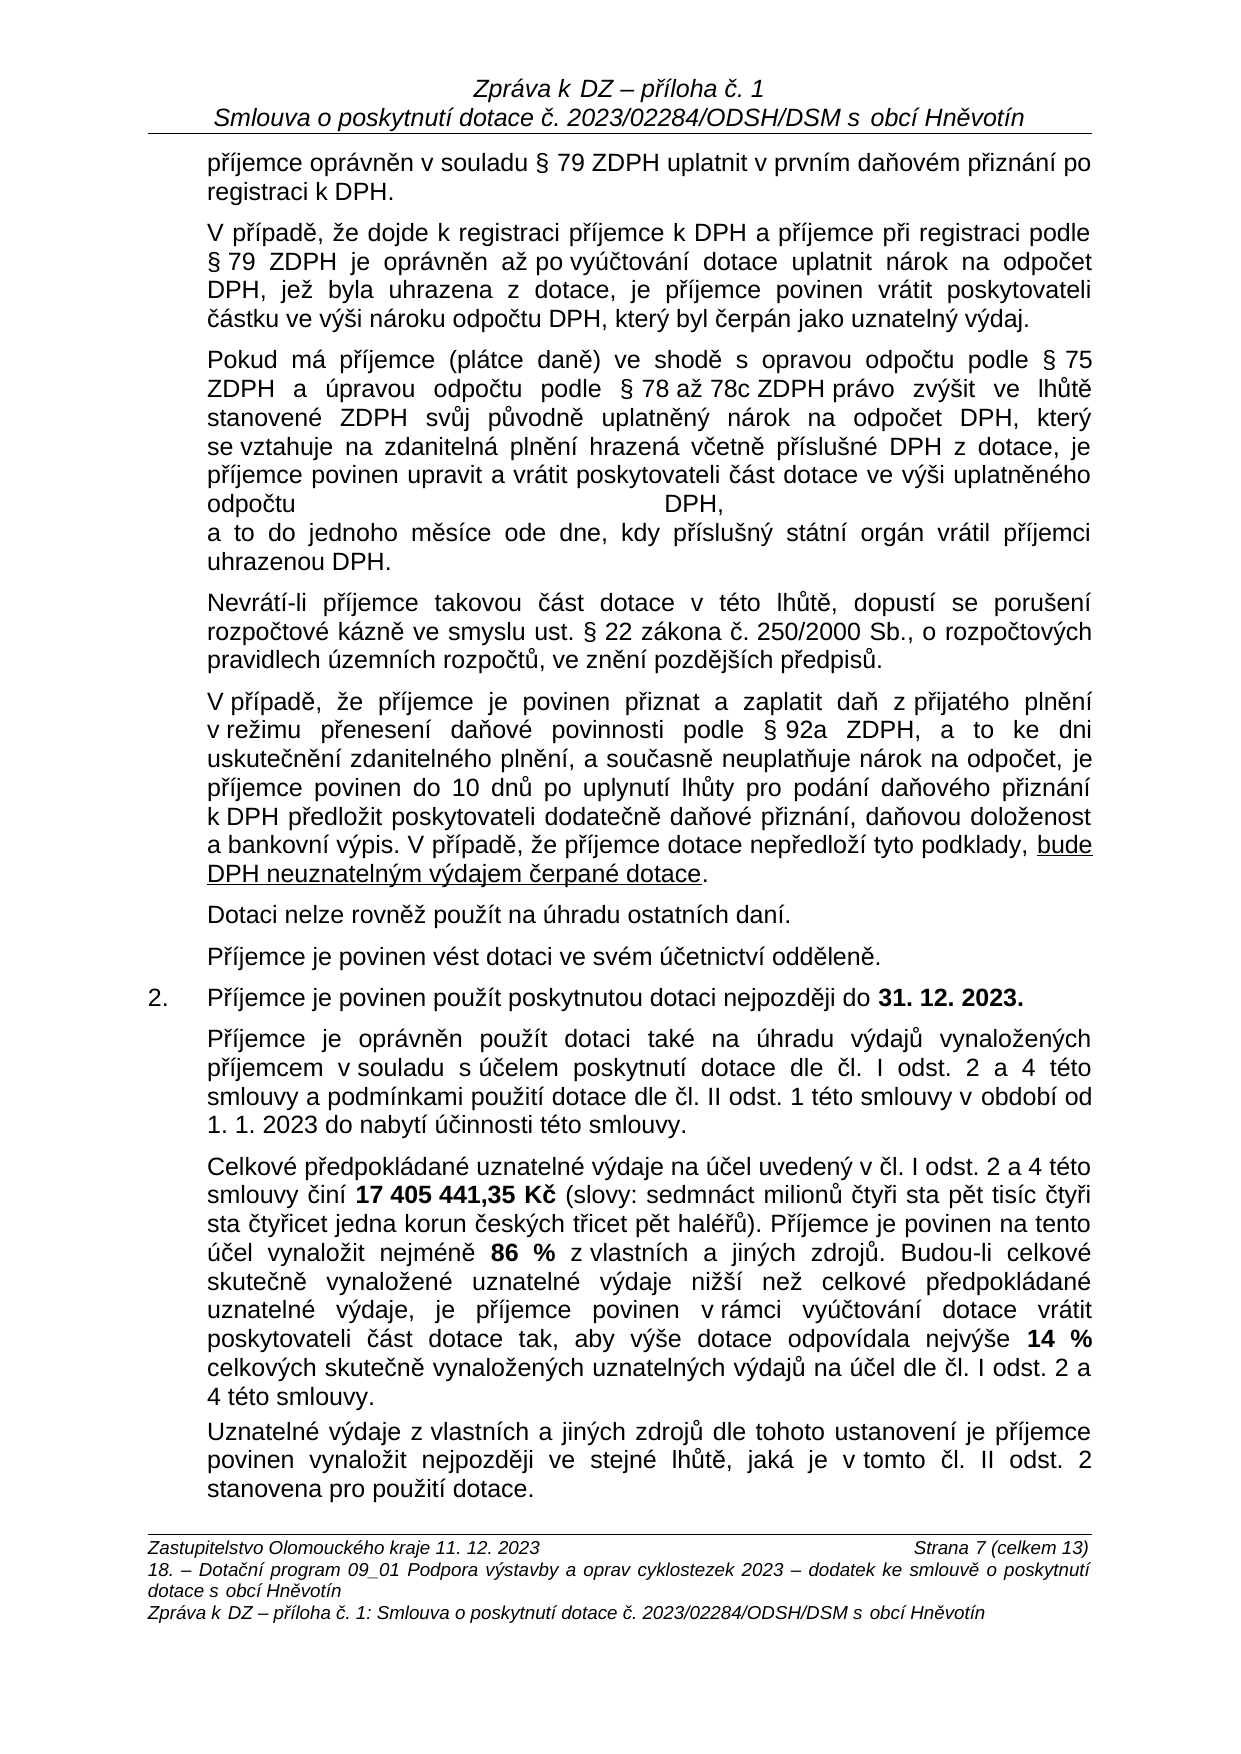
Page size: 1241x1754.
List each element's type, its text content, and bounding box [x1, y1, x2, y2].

text Nevrátí-li příjemce takovou část dotace v této lhůtě, dopustí se porušení rozpočtové kázně ve smyslu ust. § 22 zákona č. 250/2000 Sb., o rozpočtových pravidlech územních rozpočtů, ve znění pozdějších předpisů. [207, 588, 1092, 674]
list Příjemce je povinen použít poskytnutou dotaci nejpozději do 31. 12. 2023. [148, 983, 1092, 1011]
text Uznatelné výdaje z vlastních a jiných zdrojů dle tohoto ustanovení je příjemce povinen vynaložit nejpozději ve stejné lhůtě, jaká je v tomto čl. II odst. 2 stanovena pro použití dotace. [207, 1416, 1092, 1503]
text V případě, že dojde k registraci příjemce k DPH a příjemce při registraci podle § 79 ZDPH je oprávněn až po vyúčtování dotace uplatnit nárok na odpočet DPH, jež byla uhrazena z dotace, je příjemce povinen vrátit poskytovateli částku ve výši nároku odpočtu DPH, který byl čerpán jako uznatelný výdaj. [207, 218, 1092, 333]
text V případě, že příjemce je povinen přiznat a zaplatit daň z přijatého plnění v režimu přenesení daňové povinnosti podle § 92a ZDPH, a to ke dni uskutečnění zdanitelného plnění, a současně neuplatňuje nárok na odpočet, je příjemce povinen do 10 dnů po uplynutí lhůty pro podání daňového přiznání k DPH předložit poskytovateli dodatečně daňové přiznání, daňovou doloženost a bankovní výpis. V případě, že příjemce dotace nepředloží tyto podklady, bude DPH neuznatelným výdajem čerpané dotace. [207, 686, 1092, 888]
text Dotaci nelze rovněž použít na úhradu ostatních daní. [207, 900, 1092, 929]
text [207, 148, 1092, 205]
text Příjemce je povinen vést dotaci ve svém účetnictví odděleně. [207, 941, 1092, 970]
text Příjemce je oprávněn použít dotaci také na úhradu výdajů vynaložených příjemcem v souladu s účelem poskytnutí dotace dle čl. I odst. 2 a 4 této smlouvy a podmínkami použití dotace dle čl. II odst. 1 této smlouvy v období od 1. 1. 2023 do nabytí účinnosti této smlouvy. [207, 1024, 1092, 1139]
text Pokud má příjemce (plátce daně) ve shodě s opravou odpočtu podle § 75 ZDPH a úpravou odpočtu podle § 78 až 78c ZDPH právo zvýšit ve lhůtě stanovené ZDPH svůj původně uplatněný nárok na odpočet DPH, který se vztahuje na zdanitelná plnění hrazená včetně příslušné DPH z dotace, je příjemce povinen upravit a vrátit poskytovateli část dotace ve výši uplatněného odpočtu DPH, a to do jednoho měsíce ode dne, kdy příslušný státní orgán vrátil příjemci uhrazenou DPH. [207, 345, 1092, 575]
text Celkové předpokládané uznatelné výdaje na účel uvedený v čl. I odst. 2 a 4 této smlouvy činí 17 405 441,35 Kč (slovy: sedmnáct milionů čtyři sta pět tisíc čtyři sta čtyřicet jedna korun českých třicet pět haléřů). Příjemce je povinen na tento účel vynaložit nejméně 86 % z vlastních a jiných zdrojů. Budou-li celkové skutečně vynaložené uznatelné výdaje nižší než celkové předpokládané uznatelné výdaje, je příjemce povinen v rámci vyúčtování dotace vrátit poskytovateli část dotace tak, aby výše dotace odpovídala nejvýše 14 % celkových skutečně vynaložených uznatelných výdajů na účel dle čl. I odst. 2 a 4 této smlouvy. [207, 1151, 1092, 1410]
